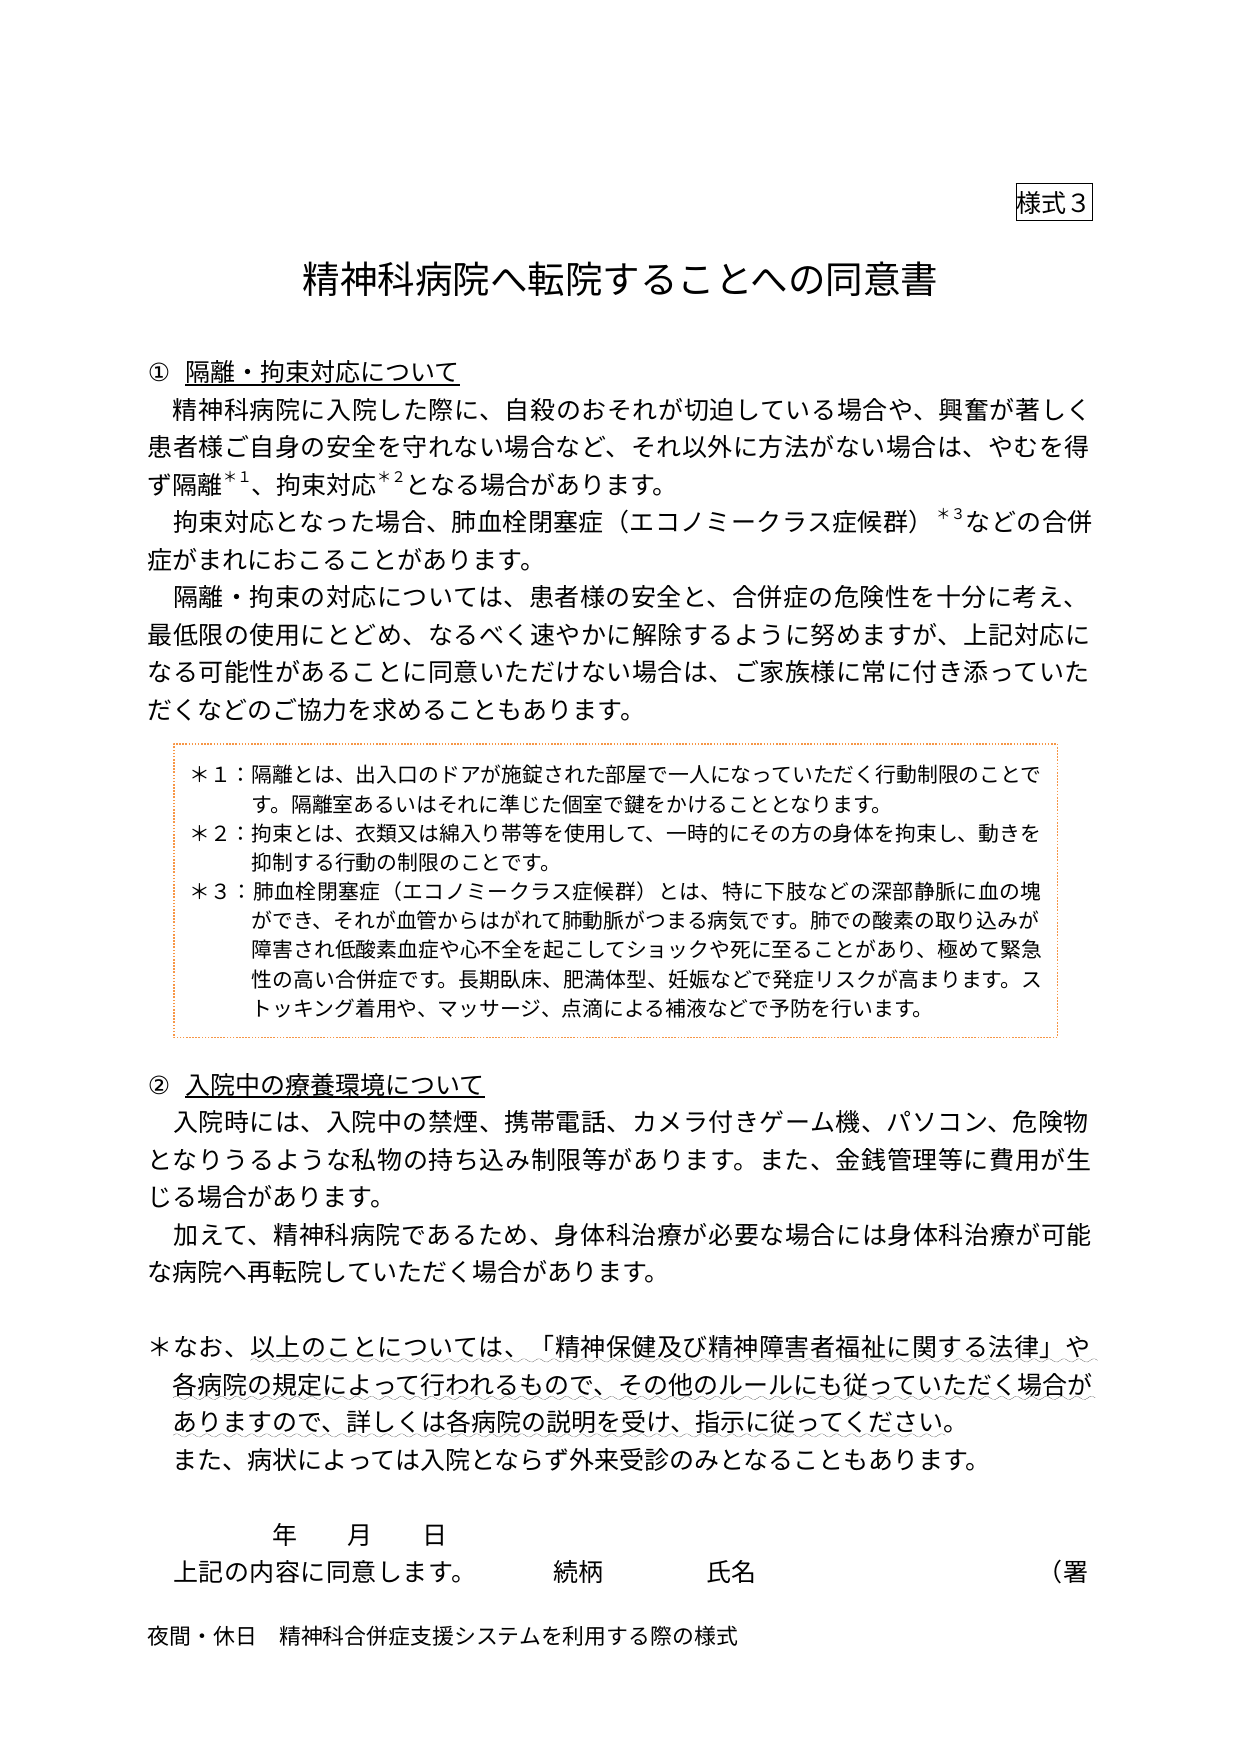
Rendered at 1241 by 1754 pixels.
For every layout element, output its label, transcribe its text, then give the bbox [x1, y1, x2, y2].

text 入院時には、入院中の禁煙、携帯電話、カメラ付きゲーム機、パソコン、危険物となりうるような私物の持ち込み制限等があります。また、金銭管理等に費用が生じる場合があります。 [148, 1102, 1092, 1214]
text 拘束対応となった場合、肺血栓閉塞症（エコノミークラス症候群）＊３などの合併症がまれにおこることがあります。 [148, 502, 1092, 577]
text 加えて、精神科病院であるため、身体科治療が必要な場合には身体科治療が可能な病院へ再転院していただく場合があります。 [148, 1214, 1092, 1289]
text ＊なお、以上のことについては、「精神保健及び精神障害者福祉に関する法律」や各病院の規定によって行われるもので、その他のルールにも従っていただく場合がありますので、詳しくは各病院の説明を受け、指示に従ってください。 [148, 1327, 1092, 1439]
list 入院中の療養環境について [148, 1064, 1092, 1102]
text 様式３ [148, 164, 1092, 239]
text 年 月 日 [148, 1514, 1092, 1552]
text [148, 1552, 1092, 1589]
text 精神科病院へ転院することへの同意書 [148, 239, 1092, 314]
text 精神科病院に入院した際に、自殺のおそれが切迫している場合や、興奮が著しく患者様ご自身の安全を守れない場合など、それ以外に方法がない場合は、やむを得ず隔離＊１、拘束対応＊２となる場合があります。 [148, 389, 1092, 502]
text 隔離・拘束の対応については、患者様の安全と、合併症の危険性を十分に考え、最低限の使用にとどめ、なるべく速やかに解除するように努めますが、上記対応になる可能性があることに同意いただけない場合は、ご家族様に常に付き添っていただくなどのご協力を求めることもあります。 [148, 577, 1092, 727]
list 隔離・拘束対応について [148, 352, 1092, 389]
text また、病状によっては入院とならず外来受診のみとなることもあります。 [148, 1439, 1092, 1477]
